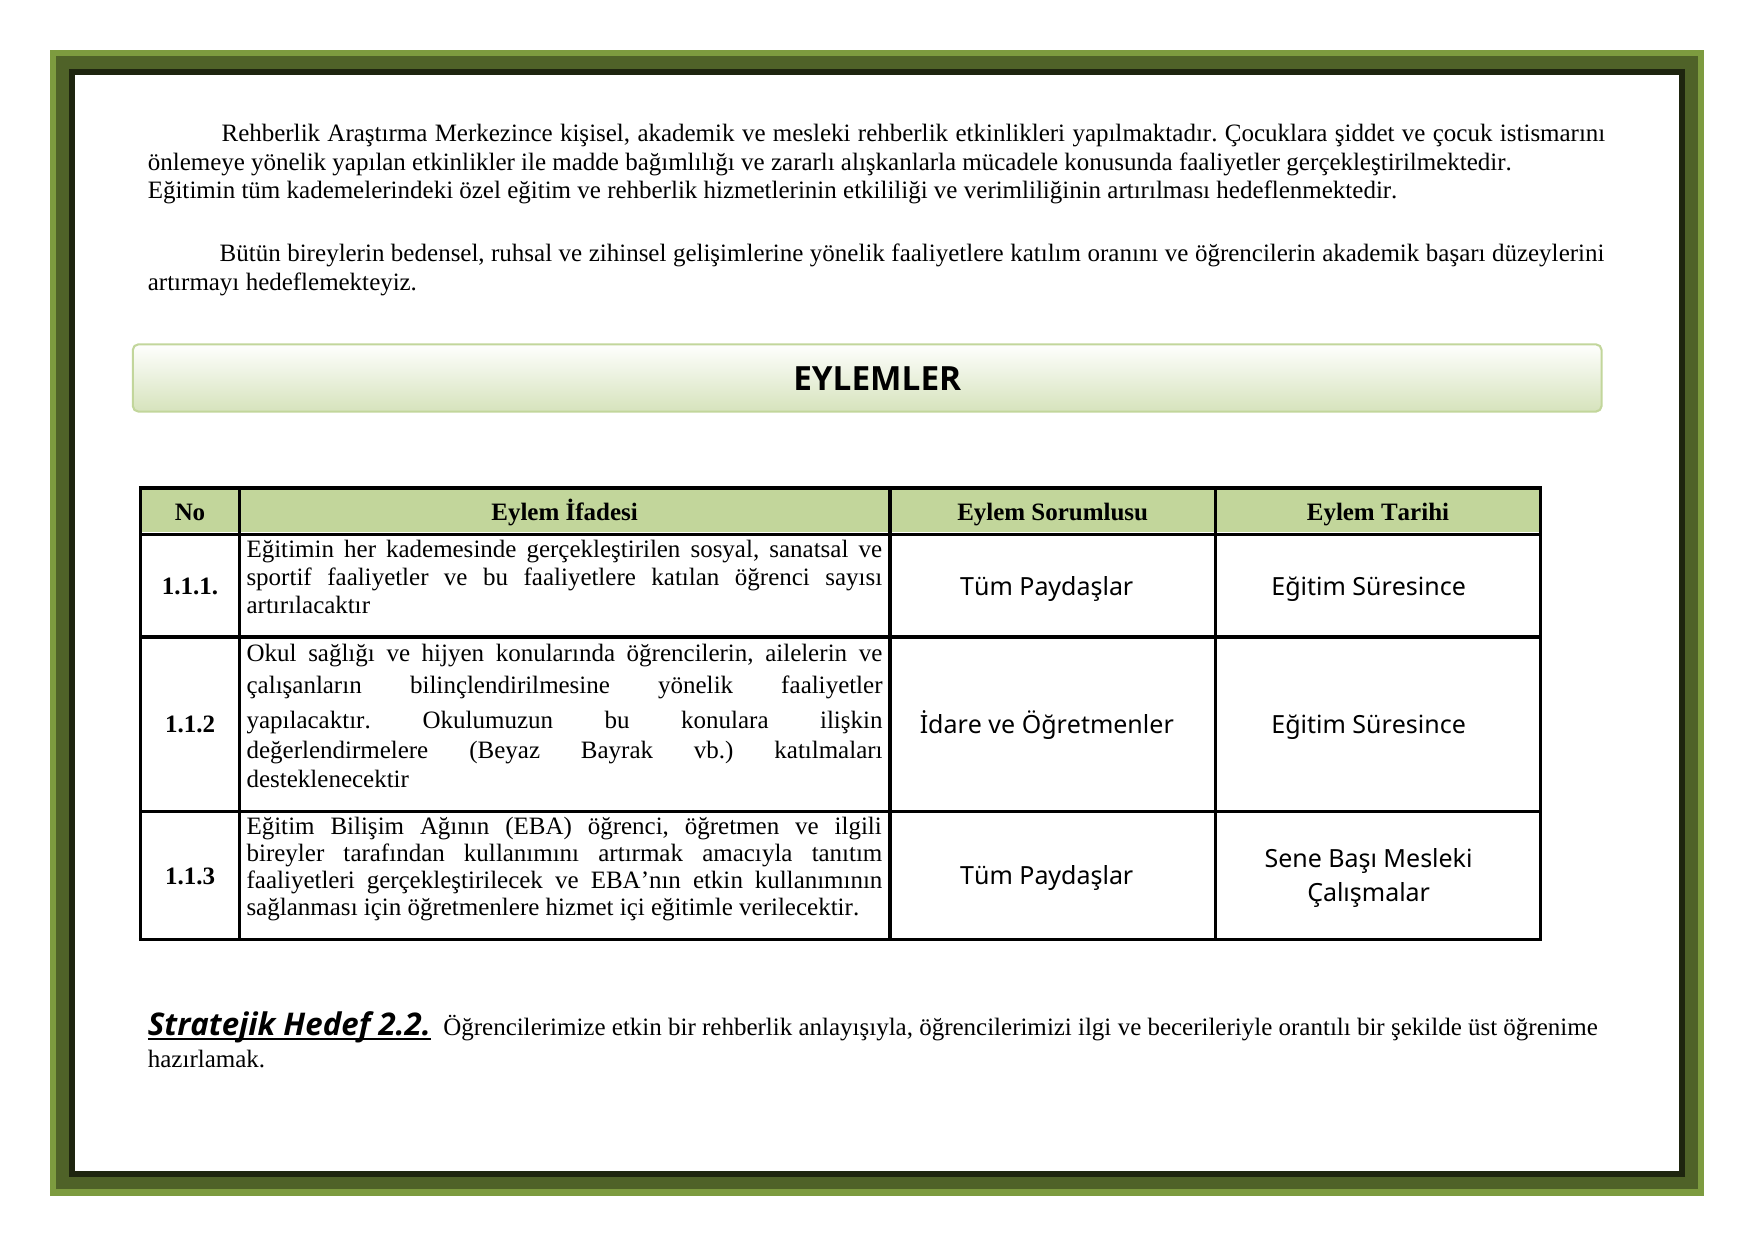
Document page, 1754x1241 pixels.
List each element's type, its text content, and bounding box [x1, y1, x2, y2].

subtitle Stratejik Hedef 2.2. Öğrencilerimize etkin bir rehberlik anlayışıyla, öğrencilerimizi ilgi ve becerileriyle orantılı bir şekilde üst öğrenime hazırlamak. [148, 1002, 1606, 1073]
table_cell Eğitim Süresince [1217, 536, 1539, 635]
table_cell Eğitim Bilişim Ağının (EBA) öğrenci, öğretmen ve ilgili bireyler tarafından kullanımını artırmak amacıyla tanıtım faaliyetleri gerçekleştirilecek ve EBA’nın etkin kullanımının sağlanması için öğretmenlere hizmet içi eğitimle verilecektir. [241, 813, 888, 938]
table_cell Okul sağlığı ve hijyen konularında öğrencilerin, ailelerin ve çalışanların bilinçlendirilmesine yönelik faaliyetler yapılacaktır. Okulumuzun bu konulara ilişkin değerlendirmelere (Beyaz Bayrak vb.) katılmaları desteklenecektir [241, 639, 888, 809]
table_cell 1.1.1. [142, 536, 238, 635]
table_header Eylem Sorumlusu [892, 490, 1214, 532]
table_header Eylem Tarihi [1217, 490, 1539, 532]
text Rehberlik Araştırma Merkezince kişisel, akademik ve mesleki rehberlik etkinlikleri yapılmaktadır. Çocuklara şiddet ve çocuk istismarını önlemeye yönelik yapılan etkinlikler ile madde bağımlılığı ve zararlı alışkanlarla mücadele konusunda faaliyetler gerçekleştirilmektedir. [148, 118, 1606, 176]
table_cell Tüm Paydaşlar [892, 536, 1214, 635]
text EYLEMLER [148, 354, 1606, 400]
table_cell 1.1.3 [142, 813, 238, 938]
table_cell 1.1.2 [142, 639, 238, 809]
text Bütün bireylerin bedensel, ruhsal ve zihinsel gelişimlerine yönelik faaliyetlere katılım oranını ve öğrencilerin akademik başarı düzeylerini artırmayı hedeflemekteyiz. [148, 238, 1606, 296]
table_header No [142, 490, 238, 532]
table_cell Sene Başı Mesleki Çalışmalar [1217, 813, 1539, 938]
table_cell İdare ve Öğretmenler [892, 639, 1214, 809]
text Eğitimin tüm kademelerindeki özel eğitim ve rehberlik hizmetlerinin etkililiği ve verimliliğinin artırılması hedeflenmektedir. [148, 176, 1606, 204]
table_header Eylem İfadesi [241, 490, 888, 532]
table_cell Eğitim Süresince [1217, 639, 1539, 809]
table_cell Eğitimin her kademesinde gerçekleştirilen sosyal, sanatsal ve sportif faaliyetler ve bu faaliyetlere katılan öğrenci sayısı artırılacaktır [241, 536, 888, 635]
table_cell Tüm Paydaşlar [892, 813, 1214, 938]
